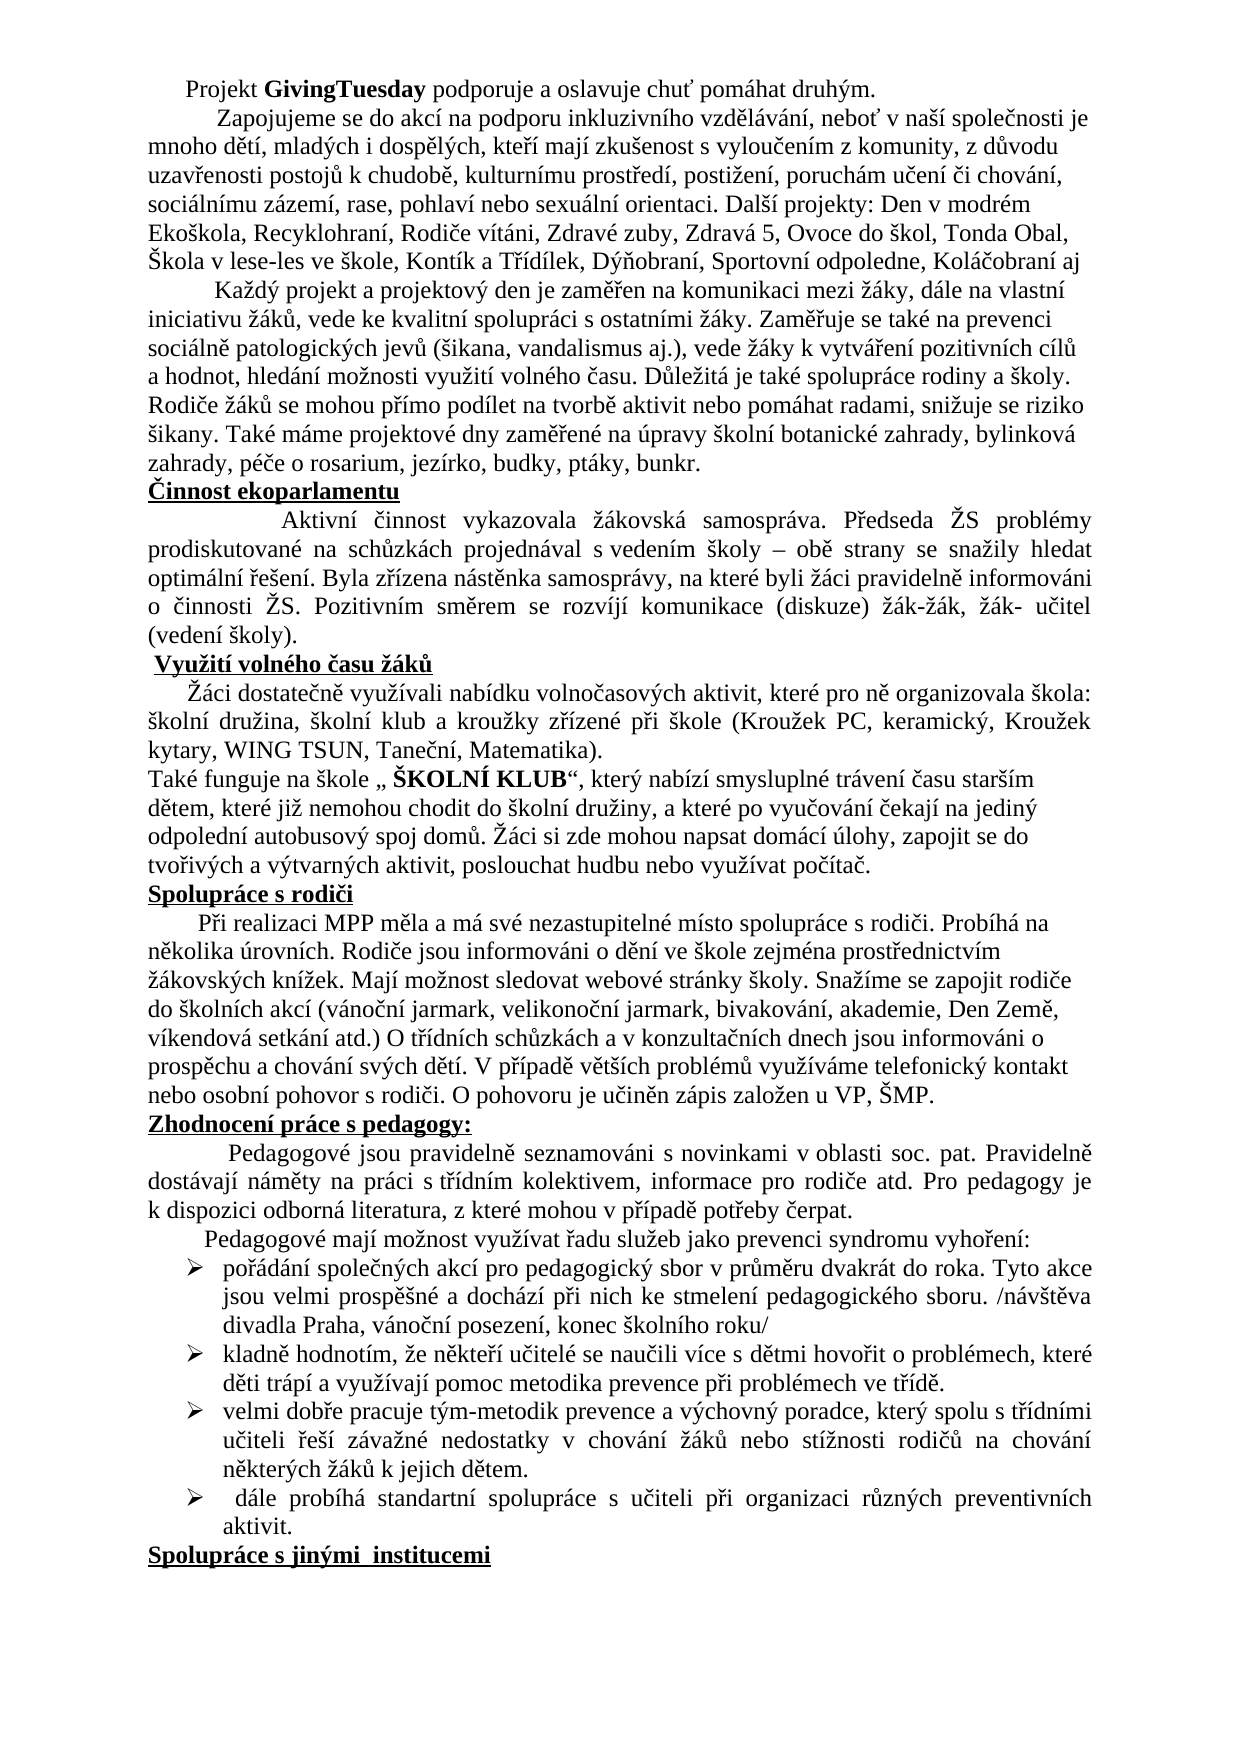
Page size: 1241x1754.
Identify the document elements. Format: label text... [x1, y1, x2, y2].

text Činnost ekoparlamentu [148, 476, 1093, 505]
text Každý projekt a projektový den je zaměřen na komunikaci mezi žáky, dále na vlastní iniciativu žáků, vede ke kvalitní spolupráci s ostatními žáky. Zaměřuje se také na prevenci sociálně patologických jevů (šikana, vandalismus aj.), vede žáky k vytváření pozitivních cílů a hodnot, hledání možnosti využití volného času. Důležitá je také spolupráce rodiny a školy. Rodiče žáků se mohou přímo podílet na tvorbě aktivit nebo pomáhat radami, snižuje se riziko šikany. Také máme projektové dny zaměřené na úpravy školní botanické zahrady, bylinková zahrady, péče o rosarium, jezírko, budky, ptáky, bunkr. [148, 275, 1093, 476]
text Žáci dostatečně využívali nabídku volnočasových aktivit, které pro ně organizovala škola: školní družina, školní klub a kroužky zřízené při škole (Kroužek PC, keramický, Kroužek kytary, WING TSUN, Taneční, Matematika). [148, 678, 1093, 764]
text Pedagogové jsou pravidelně seznamováni s novinkami v oblasti soc. pat. Pravidelně dostávají náměty na práci s třídním kolektivem, informace pro rodiče atd. Pro pedagogy je k dispozici odborná literatura, z které mohou v případě potřeby čerpat. [148, 1138, 1093, 1224]
text Zhodnocení práce s pedagogy: [148, 1109, 1093, 1138]
text Aktivní činnost vykazovala žákovská samospráva. Předseda ŽS problémy prodiskutované na schůzkách projednával s vedením školy – obě strany se snažily hledat optimální řešení. Byla zřízena nástěnka samosprávy, na které byli žáci pravidelně informováni o činnosti ŽS. Pozitivním směrem se rozvíjí komunikace (diskuze) žák-žák, žák- učitel (vedení školy). [148, 505, 1093, 649]
text Při realizaci MPP měla a má své nezastupitelné místo spolupráce s rodiči. Probíhá na několika úrovních. Rodiče jsou informováni o dění ve škole zejména prostřednictvím žákovských knížek. Mají možnost sledovat webové stránky školy. Snažíme se zapojit rodiče do školních akcí (vánoční jarmark, velikonoční jarmark, bivakování, akademie, Den Země, víkendová setkání atd.) O třídních schůzkách a v konzultačních dnech jsou informováni o prospěchu a chování svých dětí. V případě větších problémů využíváme telefonický kontakt nebo osobní pohovor s rodiči. O pohovoru je učiněn zápis založen u VP, ŠMP. [148, 908, 1093, 1109]
text Také funguje na škole „ ŠKOLNÍ KLUB“, který nabízí smysluplné trávení času starším dětem, které již nemohou chodit do školní družiny, a které po vyučování čekají na jediný odpolední autobusový spoj domů. Žáci si zde mohou napsat domácí úlohy, zapojit se do tvořivých a výtvarných aktivit, poslouchat hudbu nebo využívat počítač. [148, 764, 1093, 879]
list velmi dobře pracuje tým-metodik prevence a výchovný poradce, který spolu s třídními učiteli řeší závažné nedostatky v chování žáků nebo stížnosti rodičů na chování některých žáků k jejich dětem. [185, 1396, 1093, 1483]
text Využití volného času žáků [148, 649, 1093, 678]
list kladně hodnotím, že někteří učitelé se naučili více s dětmi hovořit o problémech, které děti trápí a využívají pomoc metodika prevence při problémech ve třídě. [185, 1339, 1093, 1396]
text Spolupráce s jinými institucemi [148, 1540, 1093, 1569]
text Pedagogové mají možnost využívat řadu služeb jako prevenci syndromu vyhoření: [148, 1224, 1093, 1253]
text Spolupráce s rodiči [148, 879, 1093, 908]
list dále probíhá standartní spolupráce s učiteli při organizaci různých preventivních aktivit. [185, 1483, 1093, 1540]
text Zapojujeme se do akcí na podporu inkluzivního vzdělávání, neboť v naší společnosti je mnoho dětí, mladých i dospělých, kteří mají zkušenost s vyloučením z komunity, z důvodu uzavřenosti postojů k chudobě, kulturnímu prostředí, postižení, poruchám učení či chování, sociálnímu zázemí, rase, pohlaví nebo sexuální orientaci. Další projekty: Den v modrém Ekoškola, Recyklohraní, Rodiče vítáni, Zdravé zuby, Zdravá 5, Ovoce do škol, Tonda Obal, Škola v lese-les ve škole, Kontík a Třídílek, Dýňobraní, Sportovní odpoledne, Koláčobraní aj [148, 103, 1093, 275]
list pořádání společných akcí pro pedagogický sbor v průměru dvakrát do roka. Tyto akce jsou velmi prospěšné a dochází při nich ke stmelení pedagogického sboru. /návštěva divadla Praha, vánoční posezení, konec školního roku/ [185, 1253, 1093, 1339]
text Projekt GivingTuesday podporuje a oslavuje chuť pomáhat druhým. [148, 74, 1093, 103]
